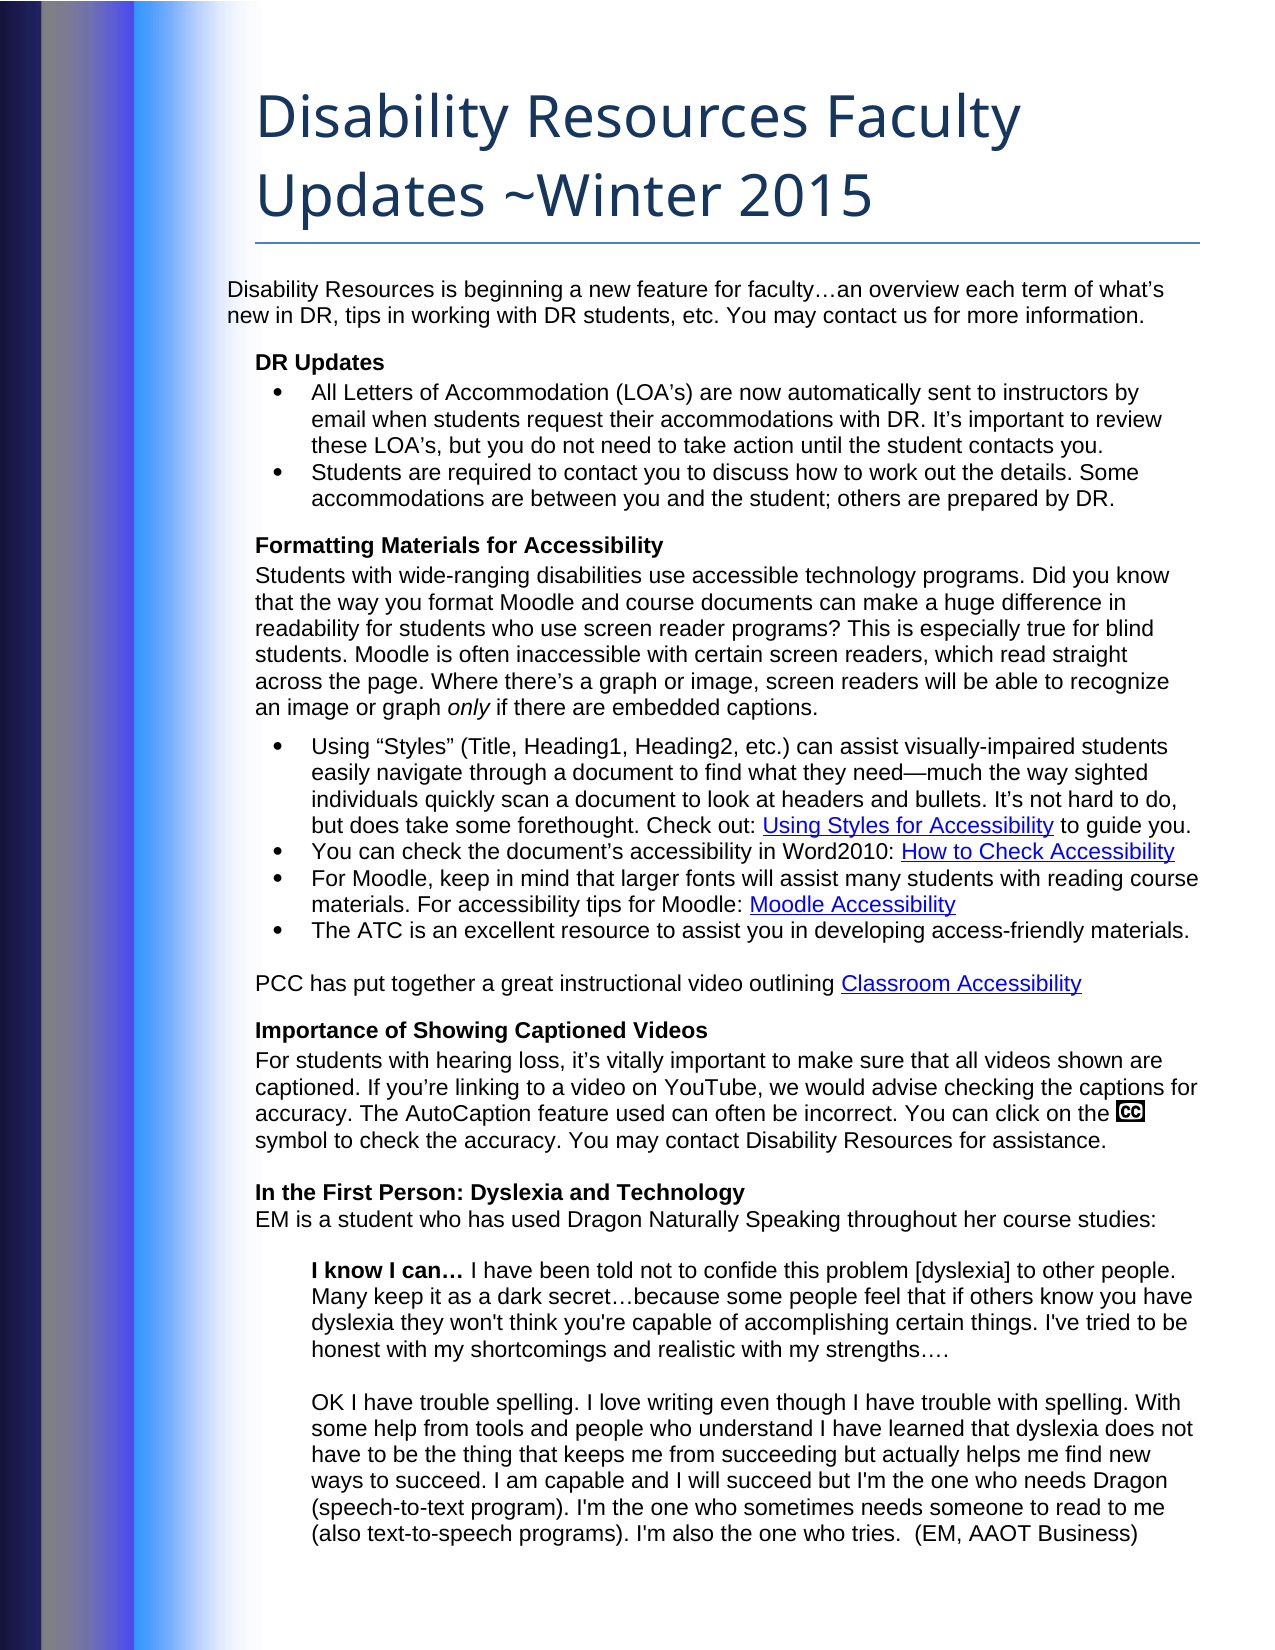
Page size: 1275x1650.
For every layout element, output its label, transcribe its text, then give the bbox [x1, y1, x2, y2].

list Students are required to contact you to discuss how to work out the details. Some accommodations are between you and the student; others are prepared by DR. [274, 458, 1200, 511]
text EM is a student who has used Dragon Naturally Speaking throughout her course studies: [255, 1206, 1200, 1232]
subtitle DR Updates [255, 349, 1200, 376]
text Disability Resources is beginning a new feature for faculty…an overview each term of what’s new in DR, tips in working with DR students, etc. You may contact us for more information. [227, 276, 1200, 328]
text In the First Person: Dyslexia and Technology [255, 1179, 1200, 1206]
text OK I have trouble spelling. I love writing even though I have trouble with spelling. With some help from tools and people who understand I have learned that dyslexia does not have to be the thing that keeps me from succeeding but actually helps me find new ways to succeed. I am capable and I will succeed but I'm the one who needs Dragon (speech-to-text program). I'm the one who sometimes needs someone to read to me (also text-to-speech programs). I'm also the one who tries. (EM, AAOT Business) [311, 1388, 1200, 1547]
list The ATC is an excellent resource to assist you in developing access-friendly materials. [274, 917, 1200, 944]
text Students with wide-ranging disabilities use accessible technology programs. Did you know that the way you format Moodle and course documents can make a huge difference in readability for students who use screen reader programs? This is especially true for blind students. Moodle is often inaccessible with certain screen readers, which read straight across the page. Where there’s a graph or image, screen readers will be able to recognize an image or graph only if there are embedded captions. [255, 562, 1200, 720]
list You can check the document’s accessibility in Word2010: How to Check Accessibility [274, 838, 1200, 864]
subtitle Formatting Materials for Accessibility [255, 532, 1200, 558]
list For Moodle, keep in mind that larger fonts will assist many students with reading course materials. For accessibility tips for Moodle: Moodle Accessibility [274, 864, 1200, 917]
text PCC has put together a great instructional video outlining Classroom Accessibility [255, 970, 1200, 996]
picture [0, 1, 1272, 1650]
list All Letters of Accommodation (LOA’s) are now automatically sent to instructors by email when students request their accommodations with DR. It’s important to review these LOA’s, but you do not need to take action until the student contacts you. [274, 379, 1200, 458]
text For students with hearing loss, it’s vitally important to make sure that all videos shown are captioned. If you’re linking to a video on YouTube, we would advise checking the captions for accuracy. The AutoCaption feature used can often be incorrect. You can click on the symbol to check the accuracy. You may contact Disability Resources for assistance. [255, 1047, 1200, 1153]
title Disability Resources Faculty Updates ~Winter 2015 [255, 75, 1200, 242]
text I know I can… I have been told not to confide this problem [dyslexia] to other people. Many keep it as a dark secret…because some people feel that if others know you have dyslexia they won't think you're capable of accomplishing certain things. I've tried to be honest with my shortcomings and realistic with my strengths…. [311, 1257, 1200, 1362]
subtitle Importance of Showing Captioned Videos [255, 1017, 1200, 1043]
list Using “Styles” (Title, Heading1, Heading2, etc.) can assist visually-impaired students easily navigate through a document to find what they need—much the way sighted individuals quickly scan a document to look at headers and bullets. It’s not hard to do, but does take some forethought. Check out: Using Styles for Accessibility to guide you. [274, 733, 1200, 838]
